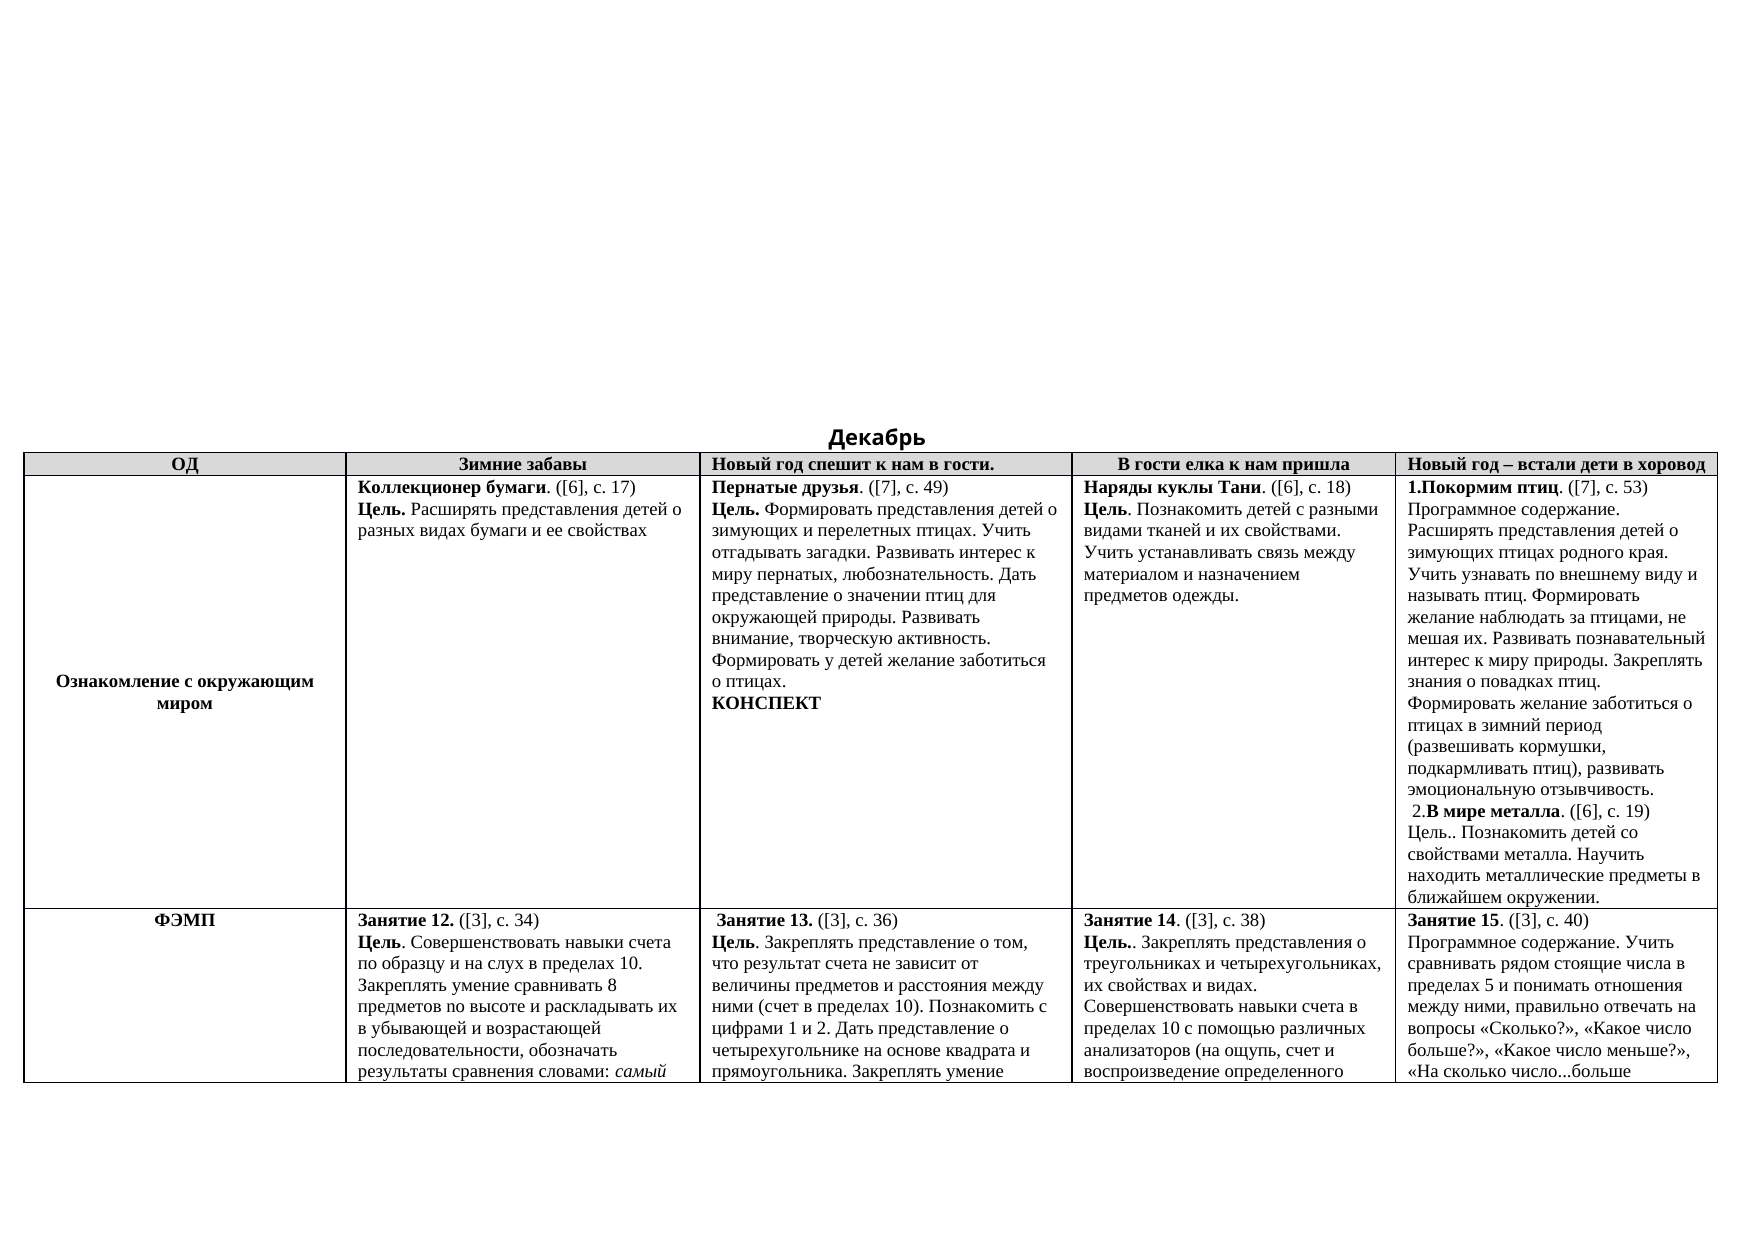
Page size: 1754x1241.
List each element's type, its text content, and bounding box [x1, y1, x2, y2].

table_header ОД [25, 453, 345, 475]
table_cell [701, 909, 1071, 1082]
table_header Зимние забавы [347, 453, 699, 475]
text Декабрь [112, 422, 1641, 452]
table_cell Пернатые друзья. ([7], с. 49) Цель. Формировать представления детей о зимующих и перелетных птицах. Учить отгадывать загадки. Развивать интерес к миру пернатых, любознательность. Дать представление о значении птиц для окружающей природы. Развивать внимание, творческую активность. Формировать у детей желание заботиться о птицах. КОНСПЕКТ [701, 476, 1071, 907]
table_cell Коллекционер бумаги. ([6], с. 17) Цель. Расширять представления детей о разных видах бумаги и ее свойствах [347, 476, 699, 907]
table_cell Ознакомление с окружающим миром [25, 476, 345, 907]
table_cell Наряды куклы Тани. ([6], с. 18) Цель. Познакомить детей с разными видами тканей и их свойствами. Учить устанавливать связь между материалом и назначением предметов одежды. [1073, 476, 1395, 907]
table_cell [347, 909, 699, 1082]
table_cell ФЭМП [25, 909, 345, 1082]
table_cell 1.Покормим птиц. ([7], с. 53) Программное содержание. Расширять представления детей о зимующих птицах родного края. Учить узнавать по внешнему виду и называть птиц. Формировать желание наблюдать за птицами, не мешая их. Развивать познавательный интерес к миру природы. Закреплять знания о повадках птиц. Формировать желание заботиться о птицах в зимний период (развешивать кормушки, подкармливать птиц), развивать эмоциональную отзывчивость. 2.В мире металла. ([6], с. 19) Цель.. Познакомить детей со свойствами металла. Научить находить металлические предметы в ближайшем окружении. [1396, 476, 1717, 907]
table_header В гости елка к нам пришла [1073, 453, 1395, 475]
table_header Новый год спешит к нам в гости. [701, 453, 1071, 475]
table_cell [1396, 909, 1717, 1082]
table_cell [1073, 909, 1395, 1082]
table_header Новый год – встали дети в хоровод [1396, 453, 1717, 475]
